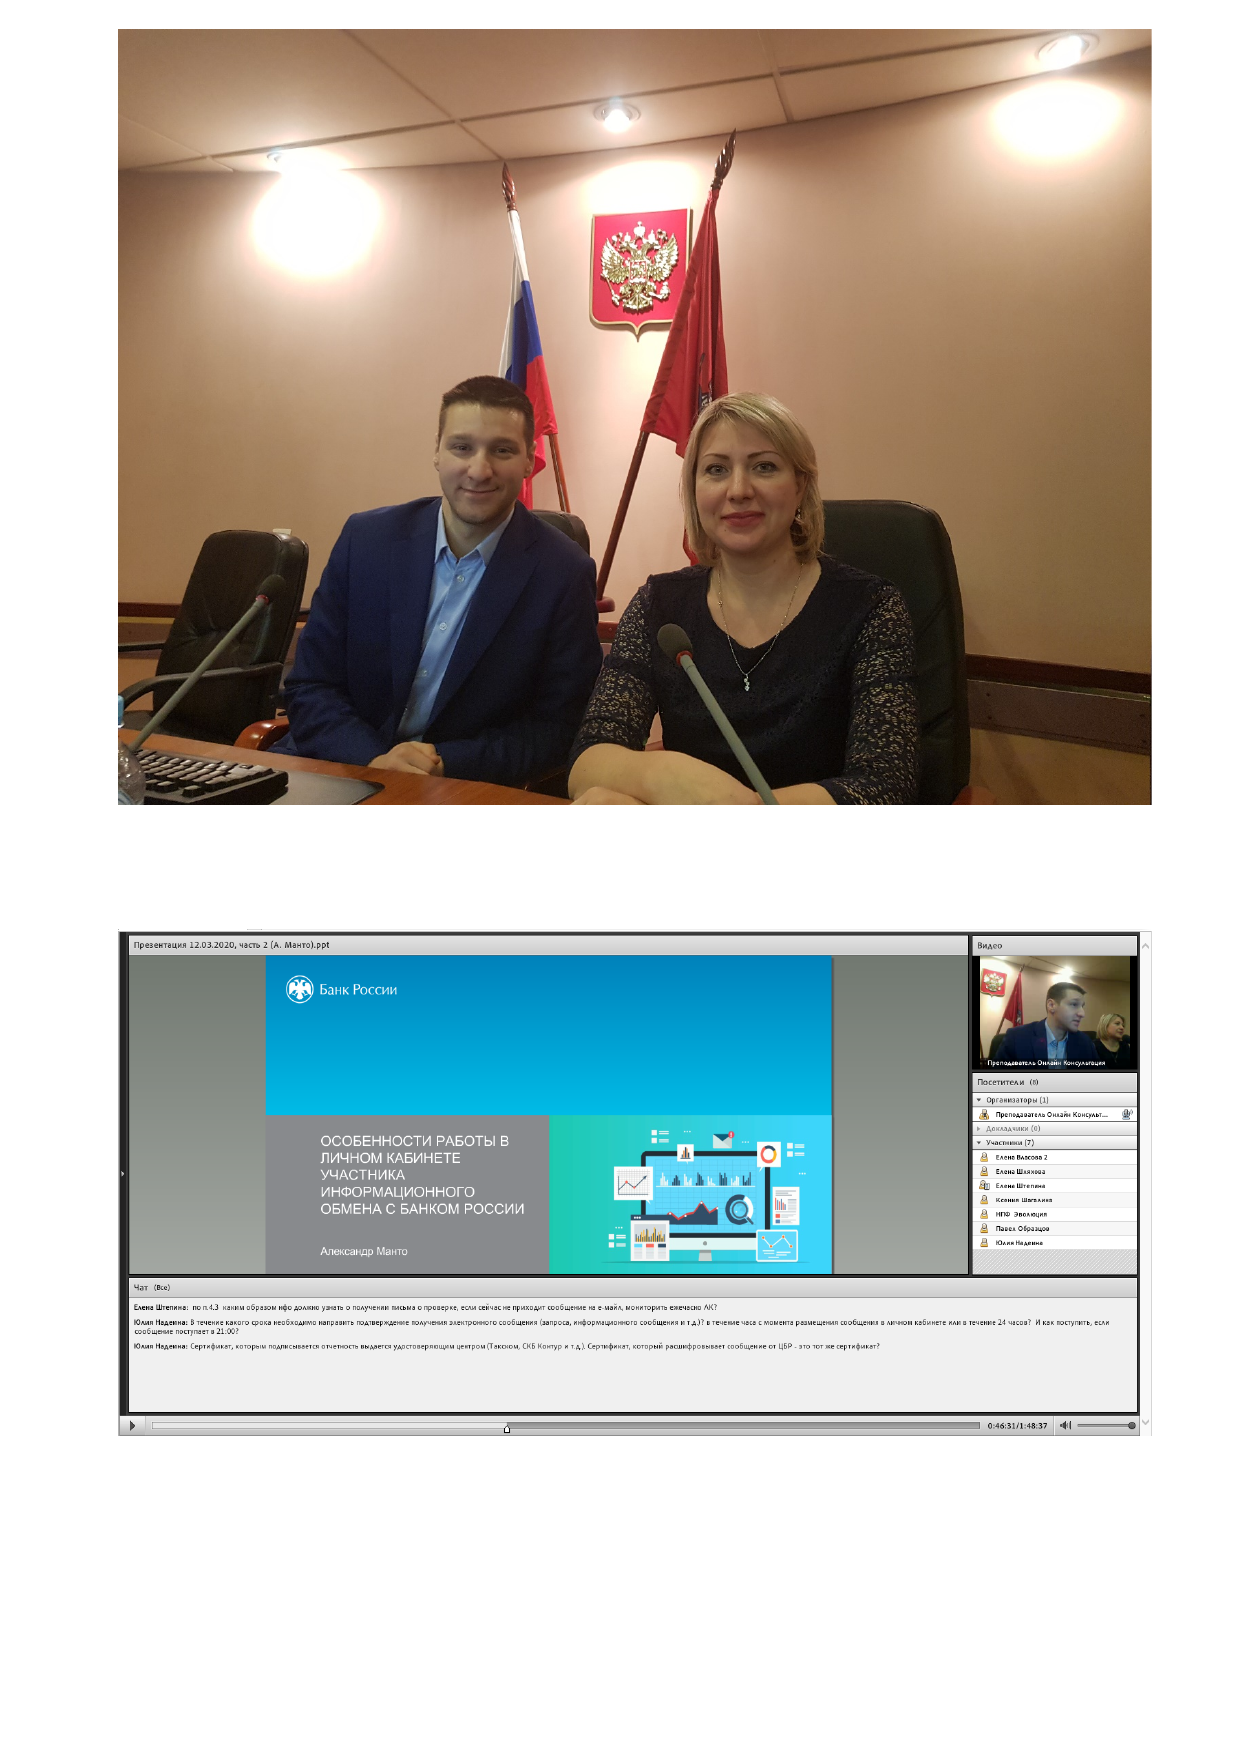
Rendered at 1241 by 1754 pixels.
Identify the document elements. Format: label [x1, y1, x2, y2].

picture [118, 929, 1152, 1436]
picture [118, 29, 1152, 805]
